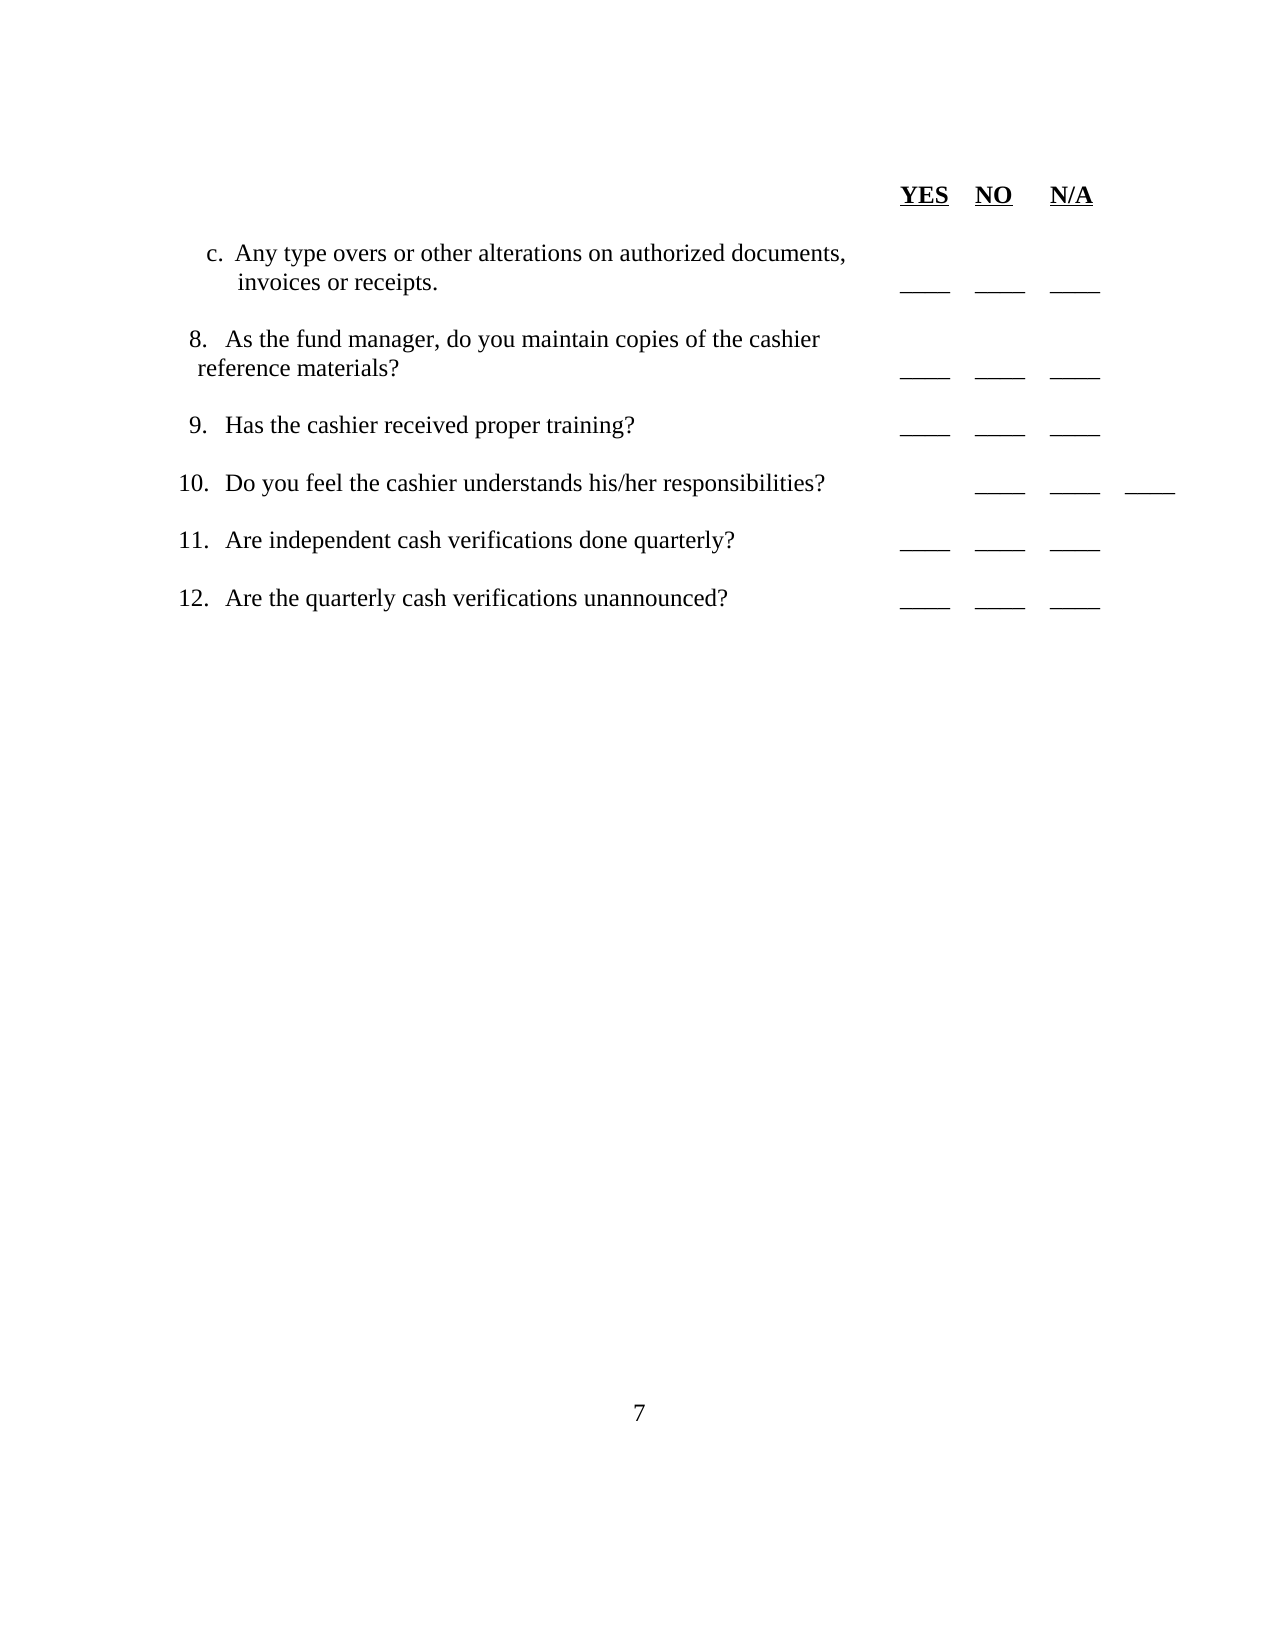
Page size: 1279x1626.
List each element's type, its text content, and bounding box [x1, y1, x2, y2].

text reference materials? ____ ____ ____ [161, 353, 1179, 382]
list Do you feel the cashier understands his/her responsibilities? ____ ____ ____ [178, 468, 1179, 497]
list Are independent cash verifications done quarterly? ____ ____ ____ [178, 526, 1179, 554]
text YES NO N/A [834, 180, 1179, 208]
list Has the cashier received proper training? ____ ____ ____ [189, 411, 1179, 439]
text invoices or receipts. ____ ____ ____ [206, 267, 1179, 296]
list Any type overs or other alterations on authorized documents, [206, 238, 1179, 267]
list As the fund manager, do you maintain copies of the cashier [189, 324, 1179, 353]
list Are the quarterly cash verifications unannounced? ____ ____ ____ [178, 583, 1179, 612]
text 7 [150, 1398, 1128, 1426]
